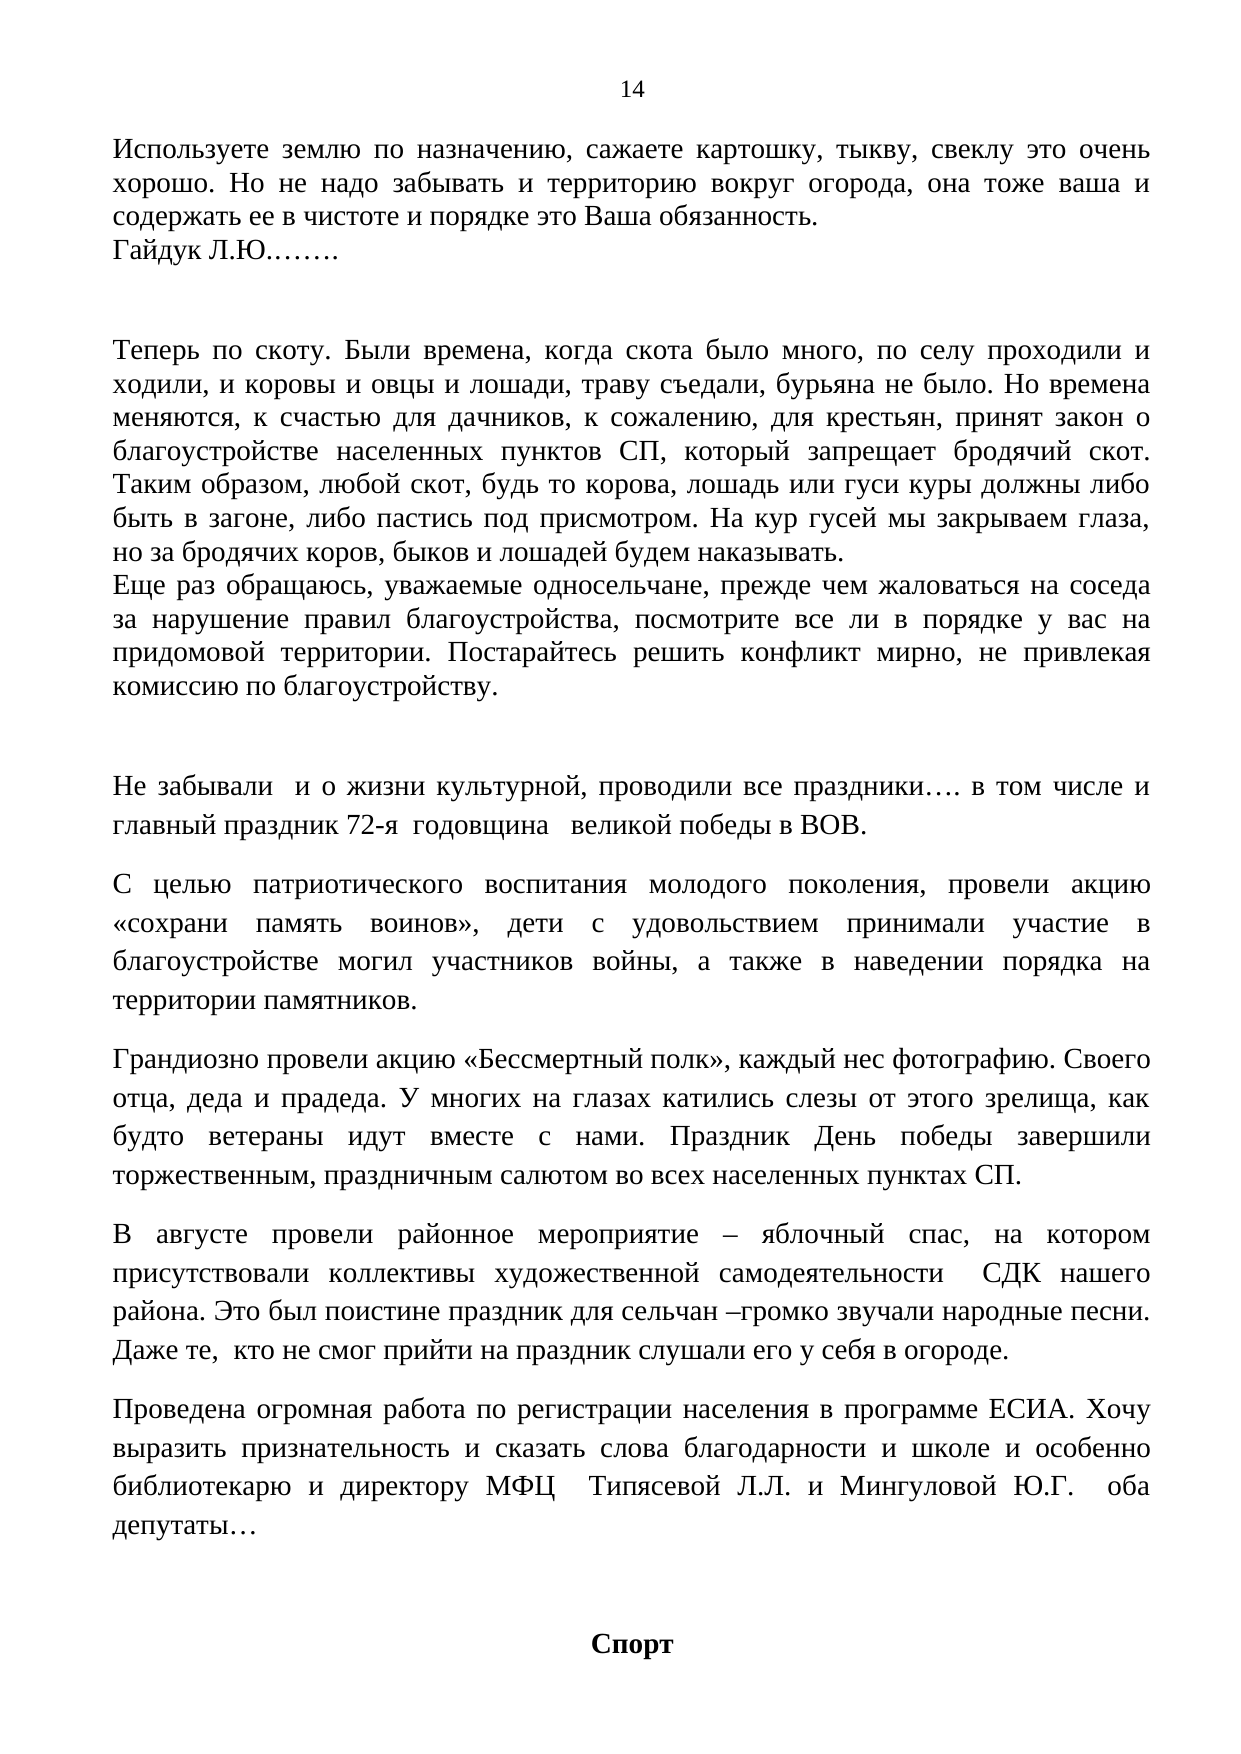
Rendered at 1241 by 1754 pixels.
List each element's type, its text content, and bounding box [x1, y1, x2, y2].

text С целью патриотического воспитания молодого поколения, провели акцию «сохрани память воинов», дети с удовольствием принимали участие в благоустройстве могил участников войны, а также в наведении порядка на территории памятников. [112, 866, 1152, 1016]
text Гайдук Л.Ю.……. [112, 232, 1152, 265]
text Теперь по скоту. Были времена, когда скота было много, по селу проходили и ходили, и коровы и овцы и лошади, траву съедали, бурьяна не было. Но времена меняются, к счастью для дачников, к сожалению, для крестьян, принят закон о благоустройстве населенных пунктов СП, который запрещает бродячий скот. Таким образом, любой скот, будь то корова, лошадь или гуси куры должны либо быть в загоне, либо пастись под присмотром. На кур гусей мы закрываем глаза, но за бродячих коров, быков и лошадей будем наказывать. [112, 332, 1152, 567]
text Проведена огромная работа по регистрации населения в программе ЕСИА. Хочу выразить признательность и сказать слова благодарности и школе и особенно библиотекарю и директору МФЦ Типясевой Л.Л. и Мингуловой Ю.Г. оба депутаты… [112, 1391, 1152, 1541]
text Используете землю по назначению, сажаете картошку, тыкву, свеклу это очень хорошо. Но не надо забывать и территорию вокруг огорода, она тоже ваша и содержать ее в чистоте и порядке это Ваша обязанность. [112, 131, 1152, 232]
text Еще раз обращаюсь, уважаемые односельчане, прежде чем жаловаться на соседа за нарушение правил благоустройства, посмотрите все ли в порядке у вас на придомовой территории. Постарайтесь решить конфликт мирно, не привлекая комиссию по благоустройству. [112, 567, 1152, 701]
text Не забывали и о жизни культурной, проводили все праздники…. в том числе и главный праздник 72-я годовщина великой победы в ВОВ. [112, 768, 1152, 841]
text В августе провели районное мероприятие – яблочный спас, на котором присутствовали коллективы художественной самодеятельности СДК нашего района. Это был поистине праздник для сельчан –громко звучали народные песни. Даже те, кто не смог прийти на праздник слушали его у себя в огороде. [112, 1216, 1152, 1366]
text Спорт [112, 1626, 1152, 1659]
text Грандиозно провели акцию «Бессмертный полк», каждый нес фотографию. Своего отца, деда и прадеда. У многих на глазах катились слезы от этого зрелища, как будто ветераны идут вместе с нами. Праздник День победы завершили торжественным, праздничным салютом во всех населенных пунктах СП. [112, 1041, 1152, 1191]
